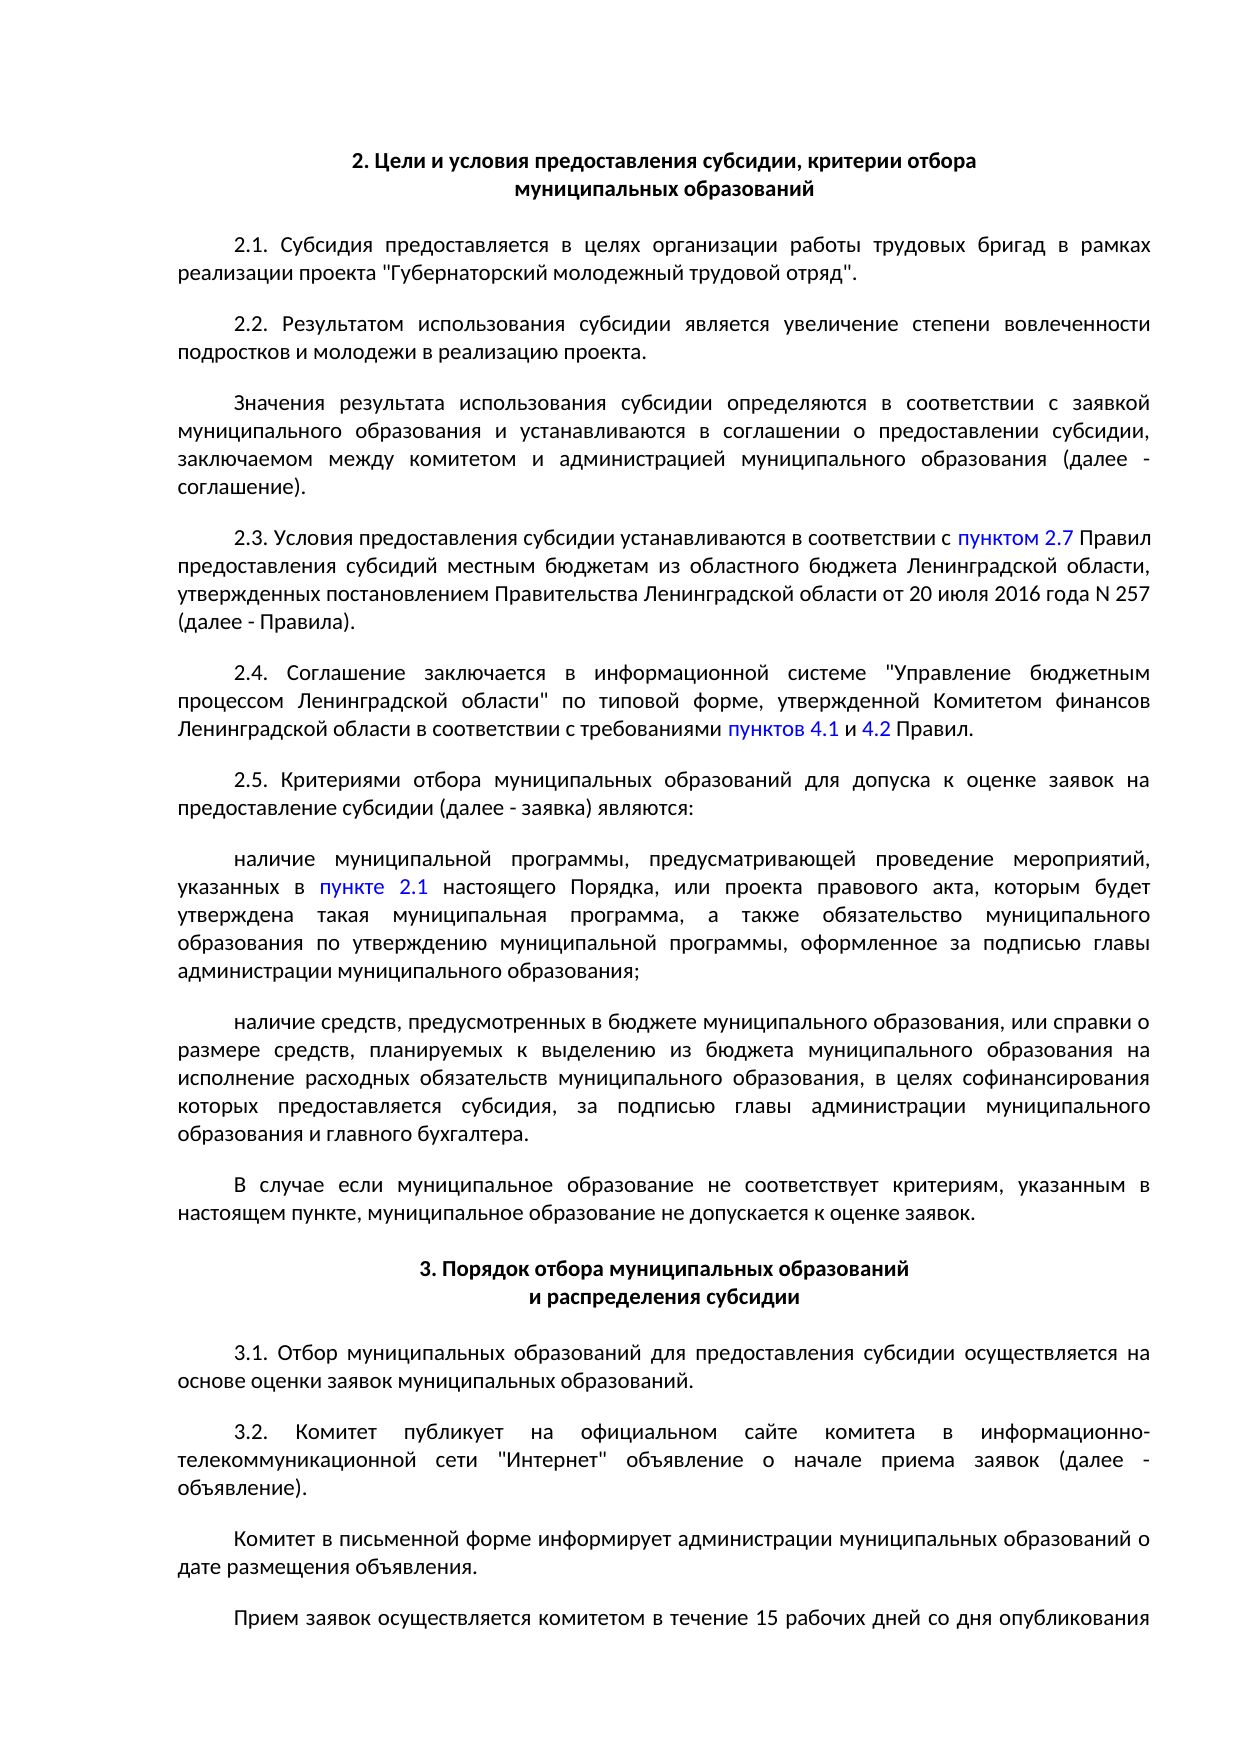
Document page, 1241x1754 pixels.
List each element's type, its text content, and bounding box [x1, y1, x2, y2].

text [177, 1603, 1152, 1631]
title и распределения субсидии [177, 1282, 1152, 1310]
text Значения результата использования субсидии определяются в соответствии с заявкой муниципального образования и устанавливаются в соглашении о предоставлении субсидии, заключаемом между комитетом и администрацией муниципального образования (далее - соглашение). [177, 388, 1152, 500]
text 3.2. Комитет публикует на официальном сайте комитета в информационно-телекоммуникационной сети "Интернет" объявление о начале приема заявок (далее - объявление). [177, 1417, 1152, 1501]
text 3.1. Отбор муниципальных образований для предоставления субсидии осуществляется на основе оценки заявок муниципальных образований. [177, 1338, 1152, 1394]
text 2.5. Критериями отбора муниципальных образований для допуска к оценке заявок на предоставление субсидии (далее - заявка) являются: [177, 765, 1152, 821]
text 2.2. Результатом использования субсидии является увеличение степени вовлеченности подростков и молодежи в реализацию проекта. [177, 309, 1152, 365]
text В случае если муниципальное образование не соответствует критериям, указанным в настоящем пункте, муниципальное образование не допускается к оценке заявок. [177, 1170, 1152, 1226]
text 2.1. Субсидия предоставляется в целях организации работы трудовых бригад в рамках реализации проекта "Губернаторский молодежный трудовой отряд". [177, 230, 1152, 286]
text 2.3. Условия предоставления субсидии устанавливаются в соответствии с пунктом 2.7 Правил предоставления субсидий местным бюджетам из областного бюджета Ленинградской области, утвержденных постановлением Правительства Ленинградской области от 20 июля 2016 года N 257 (далее - Правила). [177, 523, 1152, 635]
text наличие средств, предусмотренных в бюджете муниципального образования, или справки о размере средств, планируемых к выделению из бюджета муниципального образования на исполнение расходных обязательств муниципального образования, в целях софинансирования которых предоставляется субсидия, за подписью главы администрации муниципального образования и главного бухгалтера. [177, 1007, 1152, 1147]
text 2.4. Соглашение заключается в информационной системе "Управление бюджетным процессом Ленинградской области" по типовой форме, утвержденной Комитетом финансов Ленинградской области в соответствии с требованиями пунктов 4.1 и 4.2 Правил. [177, 658, 1152, 742]
text Комитет в письменной форме информирует администрации муниципальных образований о дате размещения объявления. [177, 1524, 1152, 1580]
title 3. Порядок отбора муниципальных образований [177, 1254, 1152, 1282]
title 2. Цели и условия предоставления субсидии, критерии отбора [177, 146, 1152, 174]
text наличие муниципальной программы, предусматривающей проведение мероприятий, указанных в пункте 2.1 настоящего Порядка, или проекта правового акта, которым будет утверждена такая муниципальная программа, а также обязательство муниципального образования по утверждению муниципальной программы, оформленное за подписью главы администрации муниципального образования; [177, 844, 1152, 984]
title муниципальных образований [177, 174, 1152, 202]
